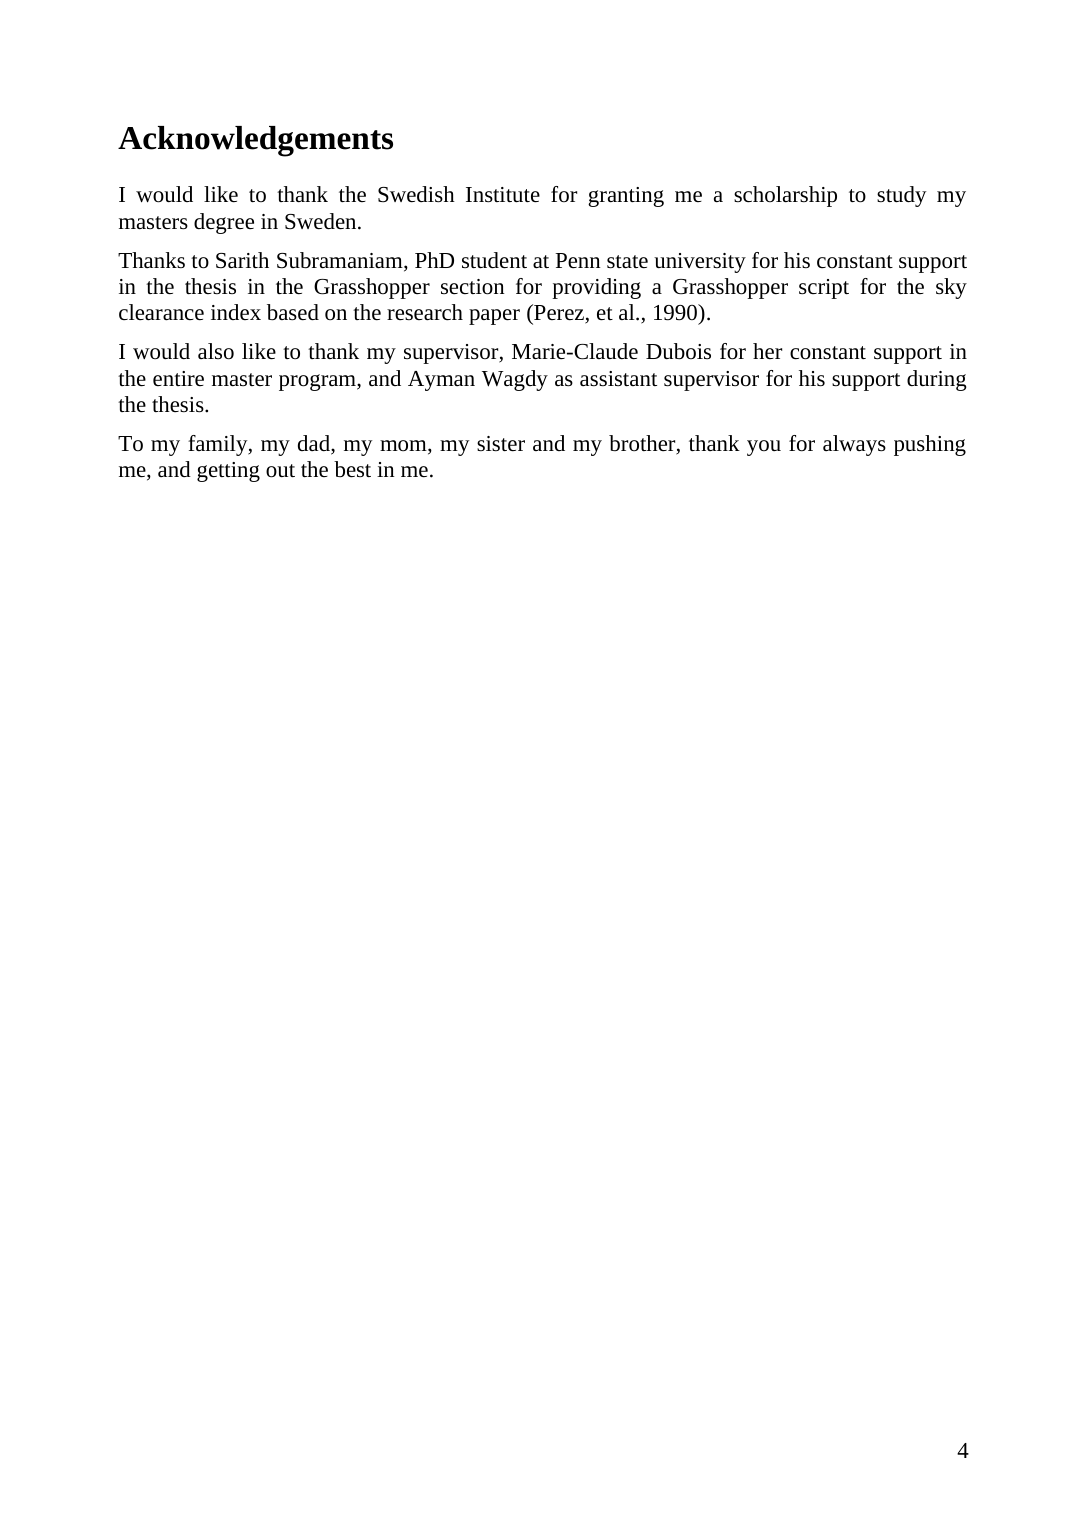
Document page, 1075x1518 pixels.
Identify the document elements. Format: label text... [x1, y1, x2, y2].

text To my family, my dad, my mom, my sister and my brother, thank you for always pushing me, and getting out the best in me. [118, 430, 968, 482]
text Thanks to Sarith Subramaniam, PhD student at Penn state university for his constant support in the thesis in the Grasshopper section for providing a Grasshopper script for the sky clearance index based on the research paper . [118, 247, 968, 326]
text I would also like to thank my supervisor, Marie-Claude Dubois for her constant support in the entire master program, and Ayman Wagdy as assistant supervisor for his support during the thesis. [118, 338, 968, 417]
subtitle Acknowledgements [118, 118, 968, 156]
text I would like to thank the Swedish Institute for granting me a scholarship to study my masters degree in Sweden. [118, 181, 968, 234]
